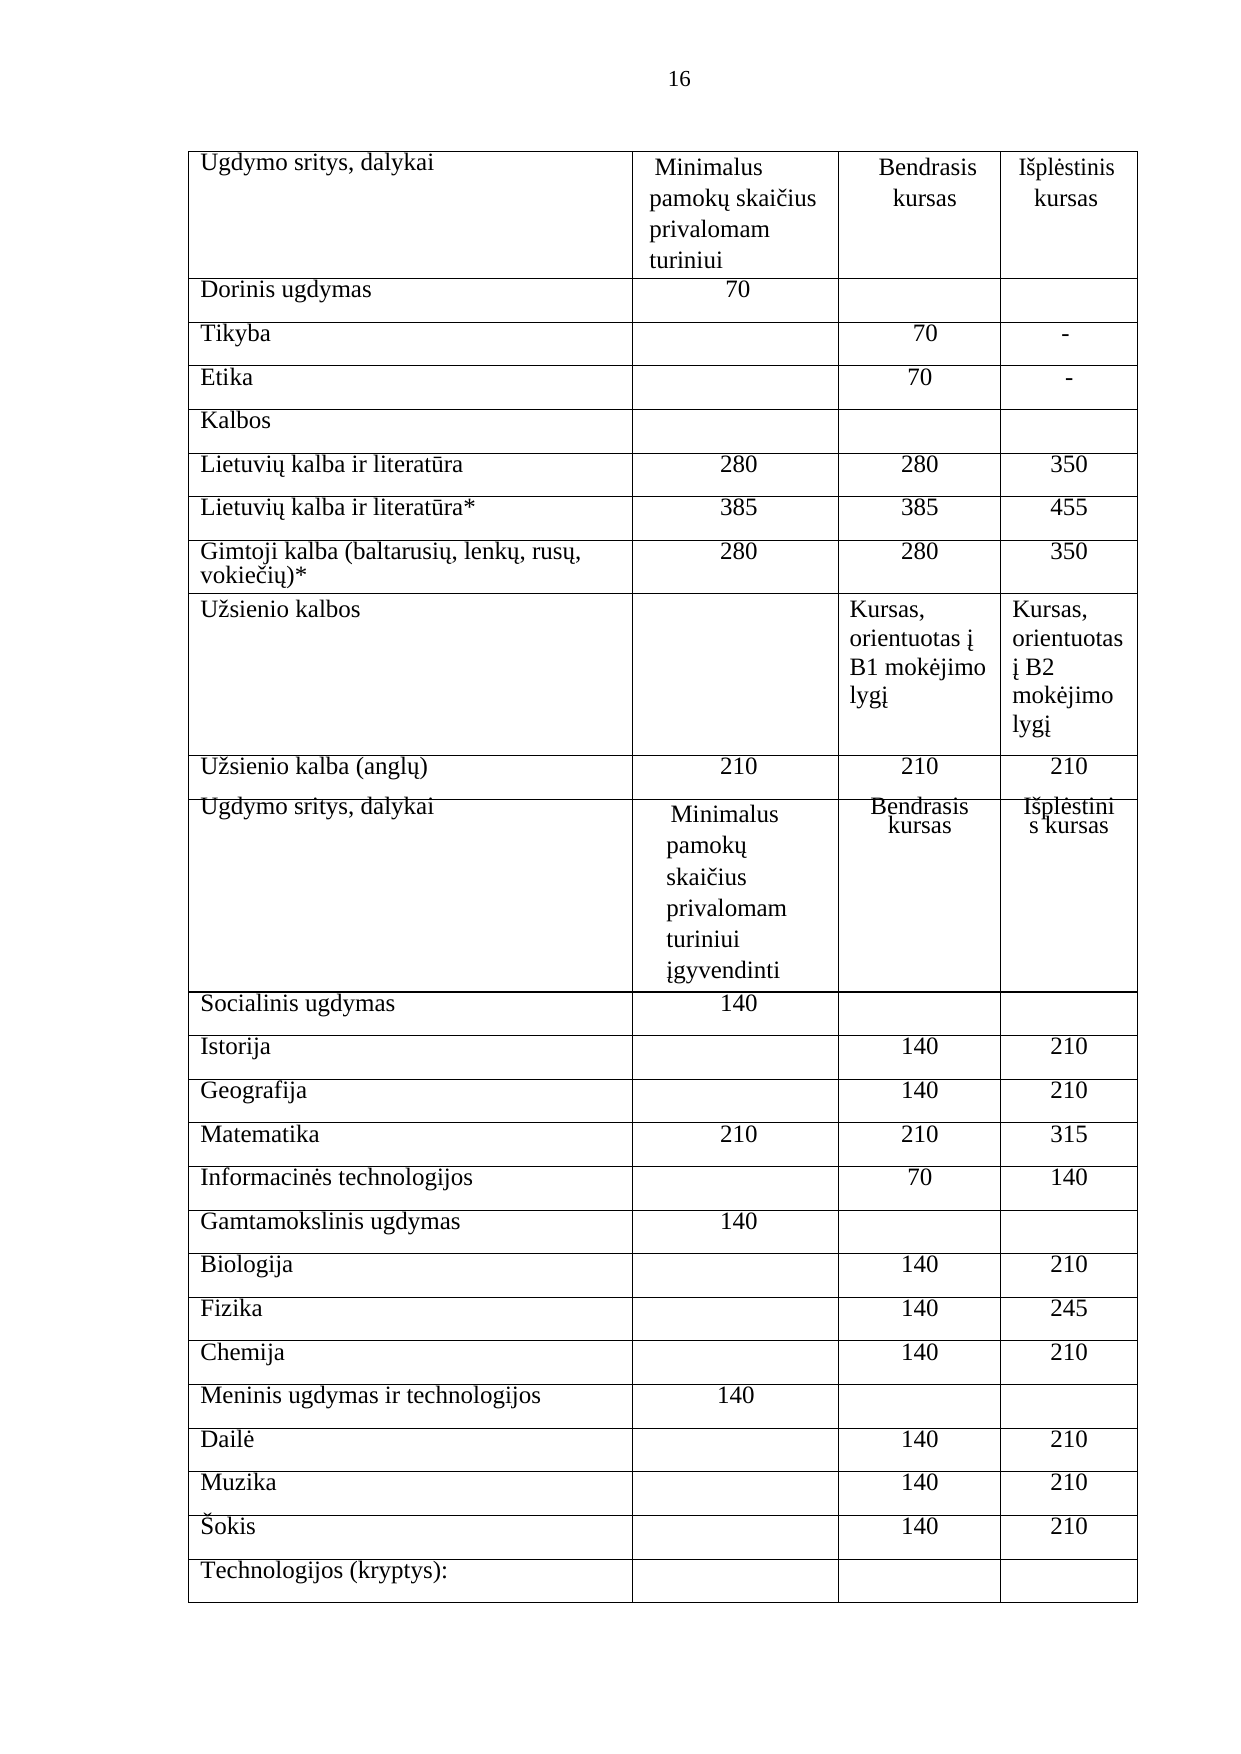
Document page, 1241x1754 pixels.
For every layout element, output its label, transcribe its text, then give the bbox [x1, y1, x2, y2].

table_cell Minimalus pamokų skaičius privalomam turiniui įgyvendinti [633, 800, 838, 991]
table_cell 280 [633, 541, 838, 593]
table_header Ugdymo sritys, dalykai [189, 152, 632, 278]
table_cell Gamtamokslinis ugdymas [189, 1211, 632, 1253]
table_cell [633, 1429, 838, 1471]
table_cell Kursas, orientuotas į B1 mokėjimo lygį [839, 594, 1000, 755]
table_cell [839, 1385, 1000, 1428]
table_cell Istorija [189, 1036, 632, 1079]
table_cell Socialinis ugdymas [189, 993, 632, 1035]
table_cell 210 [1001, 1080, 1137, 1122]
table_cell Muzika [189, 1472, 632, 1515]
table_cell [633, 594, 838, 755]
table_header Išplėstinis kursas [1001, 152, 1137, 278]
table_cell Dailė [189, 1429, 632, 1471]
table_cell 210 [1001, 1516, 1137, 1558]
table_cell 140 [839, 1429, 1000, 1471]
table_cell 140 [633, 1211, 838, 1253]
table_cell 210 [1001, 1254, 1137, 1297]
table_cell [633, 1472, 838, 1515]
table_cell Kalbos [189, 410, 632, 453]
table_cell 140 [839, 1254, 1000, 1297]
table_cell 280 [839, 541, 1000, 593]
table_cell 280 [633, 454, 838, 496]
table_cell [633, 1560, 838, 1602]
table_cell Geografija [189, 1080, 632, 1122]
table_cell [839, 410, 1000, 453]
table_header Minimalus pamokų skaičius privalomam turiniui įgyvendinti [633, 152, 838, 278]
table_cell [633, 323, 838, 365]
table_cell Fizika [189, 1298, 632, 1340]
table_cell 140 [633, 1385, 838, 1428]
table_cell 385 [633, 497, 838, 540]
table_cell [633, 1516, 838, 1558]
table_cell 210 [839, 1123, 1000, 1166]
table_cell Informacinės technologijos [189, 1167, 632, 1209]
table_cell Lietuvių kalba ir literatūra* [189, 497, 632, 540]
table_cell 350 [1001, 541, 1137, 593]
table_cell [1001, 1560, 1137, 1602]
table_cell 210 [1001, 756, 1137, 798]
table_cell Dorinis ugdymas [189, 279, 632, 322]
table_cell Ugdymo sritys, dalykai [189, 800, 632, 991]
table_cell [839, 1560, 1000, 1602]
table_cell 70 [839, 366, 1000, 409]
table_cell 280 [839, 454, 1000, 496]
table_cell 140 [1001, 1167, 1137, 1209]
table_cell 210 [1001, 1472, 1137, 1515]
table_cell [1001, 410, 1137, 453]
table_cell Lietuvių kalba ir literatūra [189, 454, 632, 496]
table_cell 210 [839, 756, 1000, 798]
table_cell [1001, 1385, 1137, 1428]
table_cell 210 [1001, 1429, 1137, 1471]
table_cell Meninis ugdymas ir technologijos [189, 1385, 632, 1428]
table_cell 385 [839, 497, 1000, 540]
table_cell Biologija [189, 1254, 632, 1297]
table_cell 140 [839, 1036, 1000, 1079]
table_cell 140 [633, 993, 838, 1035]
table_cell Kursas, orientuotas į B2 mokėjimo lygį [1001, 594, 1137, 755]
table_header Bendrasis kursas [839, 152, 1000, 278]
table_cell Tikyba [189, 323, 632, 365]
table_cell - [1001, 366, 1137, 409]
table_cell 210 [633, 756, 838, 798]
table_cell [1001, 279, 1137, 322]
table_cell 70 [839, 323, 1000, 365]
table_cell Užsienio kalba (anglų) [189, 756, 632, 798]
table_cell 315 [1001, 1123, 1137, 1166]
table_cell 140 [839, 1298, 1000, 1340]
table_cell 70 [633, 279, 838, 322]
table_cell Technologijos (kryptys): [189, 1560, 632, 1602]
table_cell 210 [1001, 1036, 1137, 1079]
table_cell [633, 1254, 838, 1297]
table_cell Chemija [189, 1341, 632, 1384]
table_cell [633, 1341, 838, 1384]
table_cell [633, 1036, 838, 1079]
table_cell 350 [1001, 454, 1137, 496]
table_cell 140 [839, 1080, 1000, 1122]
table_cell 455 [1001, 497, 1137, 540]
table_cell 70 [839, 1167, 1000, 1209]
table_cell Užsienio kalbos [189, 594, 632, 755]
table_cell Išplėstinis kursas [1001, 800, 1137, 991]
table_cell 140 [839, 1472, 1000, 1515]
table_cell Bendrasis kursas [839, 800, 1000, 991]
table_cell [633, 1167, 838, 1209]
table_cell [633, 410, 838, 453]
table_cell Gimtoji kalba (baltarusių, lenkų, rusų, vokiečių)* [189, 541, 632, 593]
table_cell - [1001, 323, 1137, 365]
table_cell Matematika [189, 1123, 632, 1166]
table_cell [839, 993, 1000, 1035]
table_cell 210 [633, 1123, 838, 1166]
table_cell [839, 279, 1000, 322]
table_cell [633, 1298, 838, 1340]
table_cell [633, 366, 838, 409]
table_cell Etika [189, 366, 632, 409]
table_cell [633, 1080, 838, 1122]
table_cell Šokis [189, 1516, 632, 1558]
table_cell 245 [1001, 1298, 1137, 1340]
table_cell 210 [1001, 1341, 1137, 1384]
table_cell [1001, 993, 1137, 1035]
table_cell [839, 1211, 1000, 1253]
table_cell 140 [839, 1516, 1000, 1558]
table_cell 140 [839, 1341, 1000, 1384]
table_cell [1001, 1211, 1137, 1253]
